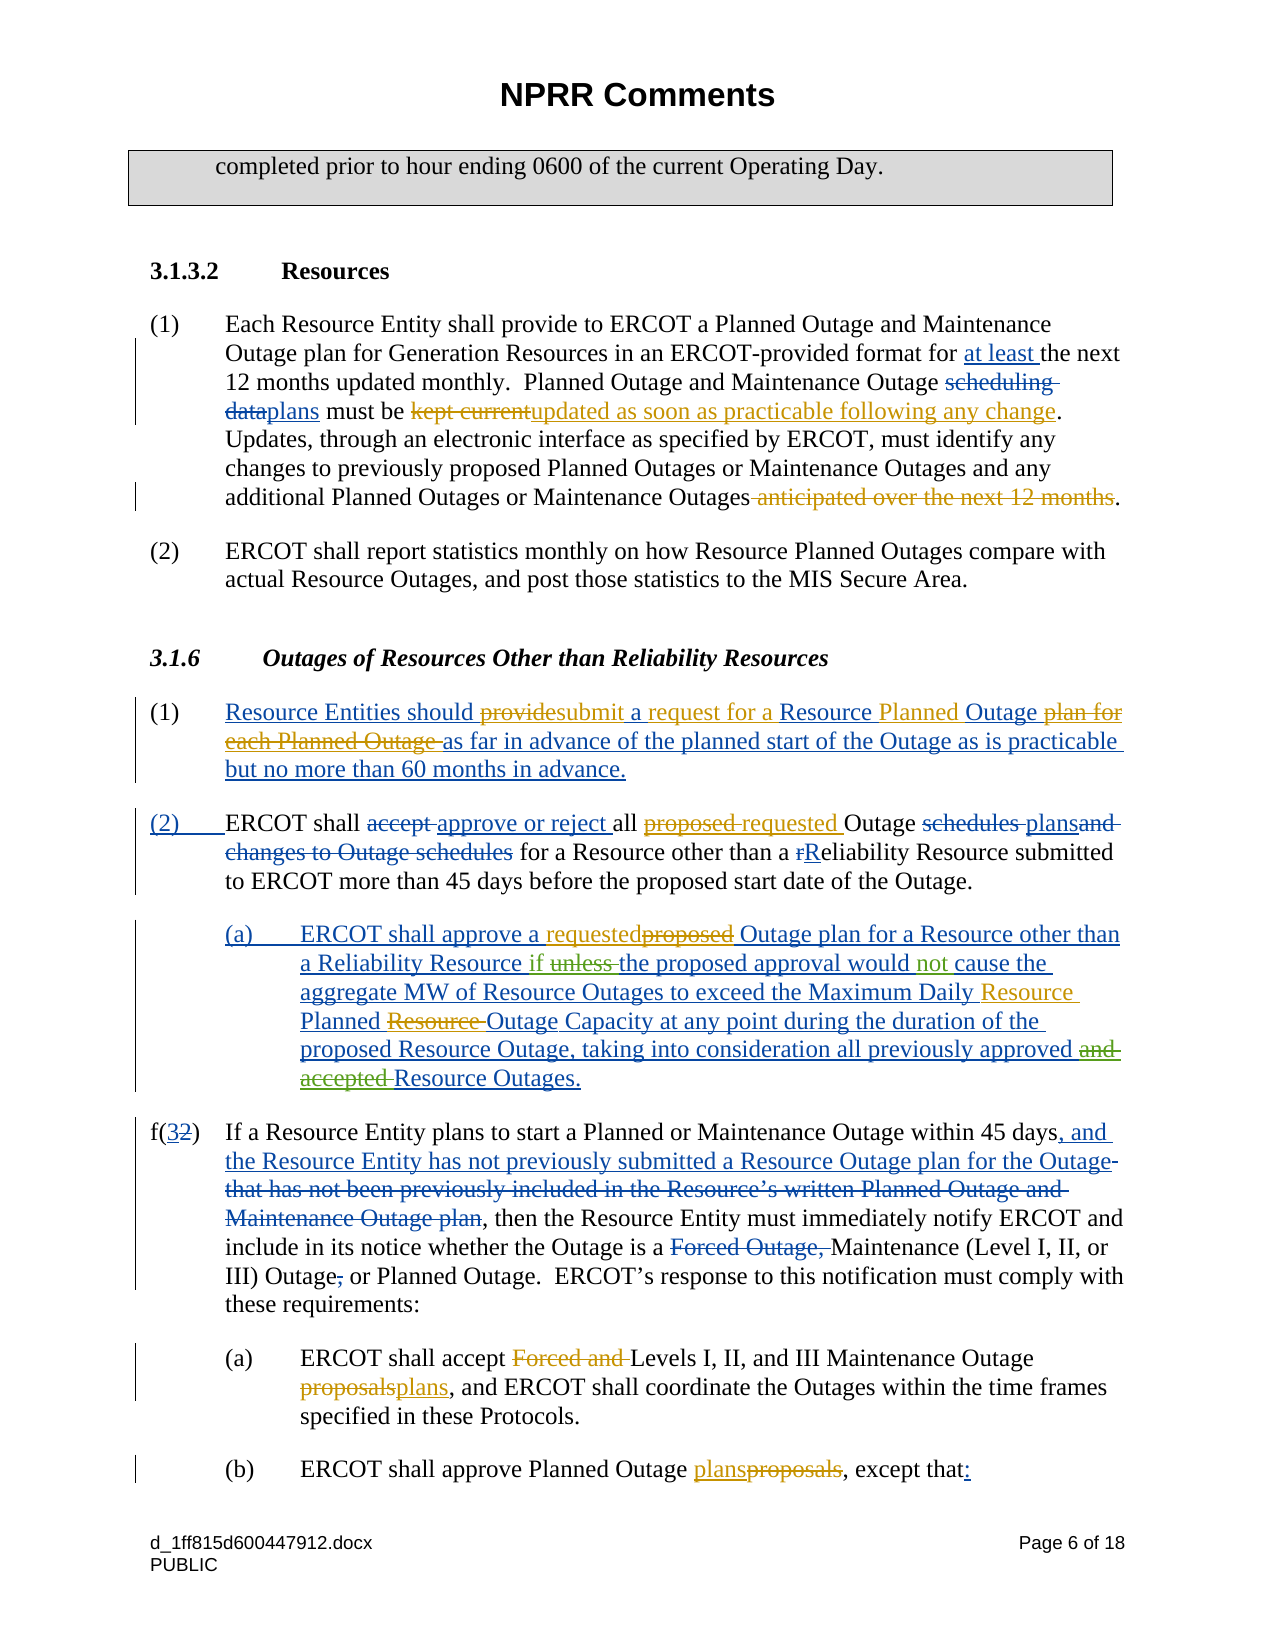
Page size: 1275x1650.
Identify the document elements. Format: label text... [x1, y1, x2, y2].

text (1) Each Resource Entity shall provide to ERCOT a Planned Outage and Maintenance Outage plan for Generation Resources in an ERCOT-provided format for the next 12 months updated monthly. Planned Outage and Maintenance Outage must be . Updates, through an electronic interface as specified by ERCOT, must identify any changes to previously proposed Planned Outages or Maintenance Outages and any additional Planned Outages or Maintenance Outages. [150, 309, 1125, 511]
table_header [129, 151, 1112, 205]
text 3.1.3.2 Resources [150, 256, 1125, 284]
text (1) [150, 697, 1125, 783]
text f() If a Resource Entity plans to start a Planned or Maintenance Outage within 45 days, then the Resource Entity must immediately notify ERCOT and include in its notice whether the Outage is a Maintenance (Level I, II, or III) Outage or Planned Outage. ERCOT’s response to this notification must comply with these requirements: [150, 1117, 1125, 1318]
list (b) ERCOT shall approve Planned Outage , except that [225, 1454, 1125, 1483]
text ERCOT shall all Outage for a Resource other than a eliability Resource submitted to ERCOT more than 45 days before the proposed start date of the Outage. [150, 808, 1125, 894]
list (a) ERCOT shall accept Levels I, II, and III Maintenance Outage , and ERCOT shall coordinate the Outages within the time frames specified in these Protocols. [225, 1343, 1125, 1429]
text (2) ERCOT shall report statistics monthly on how Resource Planned Outages compare with actual Resource Outages, and post those statistics to the MIS Secure Area. [150, 536, 1125, 593]
text 3.1.6 Outages of Resources Other than Reliability Resources [150, 643, 1125, 672]
